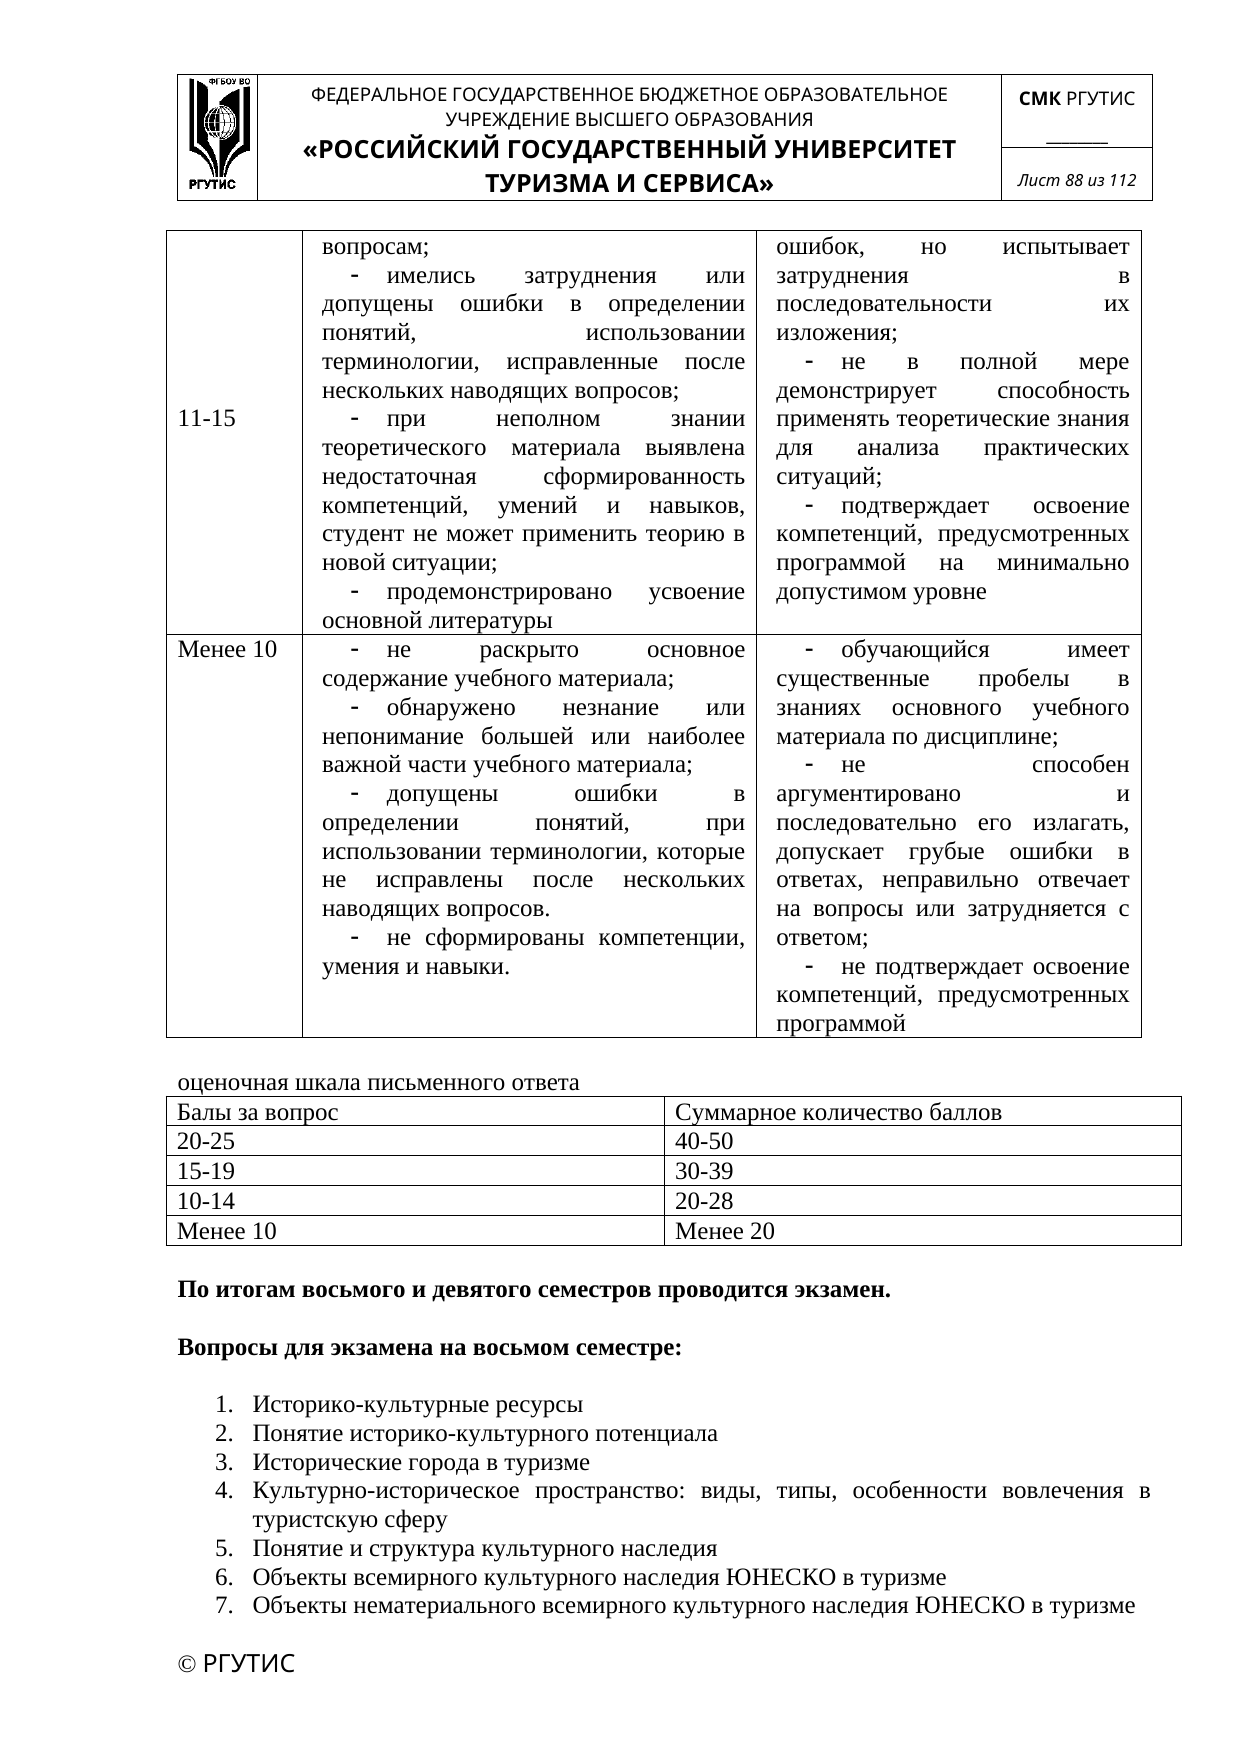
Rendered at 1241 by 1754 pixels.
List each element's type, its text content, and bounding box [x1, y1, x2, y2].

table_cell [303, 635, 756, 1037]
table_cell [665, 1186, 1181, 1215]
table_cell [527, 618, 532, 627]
text По итогам восьмого и девятого семестров проводится экзамен. [177, 1274, 1152, 1303]
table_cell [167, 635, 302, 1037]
text оценочная шкала письменного ответа [177, 1067, 1152, 1096]
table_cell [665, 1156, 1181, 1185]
list Объекты нематериального всемирного культурного наследия ЮНЕСКО в туризме [215, 1591, 1152, 1619]
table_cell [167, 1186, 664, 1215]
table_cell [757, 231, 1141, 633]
list Объекты всемирного культурного наследия ЮНЕСКО в туризме [215, 1562, 1152, 1591]
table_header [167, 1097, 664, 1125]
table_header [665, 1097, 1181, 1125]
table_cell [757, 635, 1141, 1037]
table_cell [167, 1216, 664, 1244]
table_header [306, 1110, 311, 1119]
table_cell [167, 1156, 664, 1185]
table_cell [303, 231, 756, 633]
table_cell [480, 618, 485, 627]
text Вопросы для экзамена на восьмом семестре: [177, 1332, 1152, 1361]
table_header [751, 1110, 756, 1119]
list Историко-культурные ресурсы [215, 1389, 1152, 1418]
list Понятие и структура культурного наследия [215, 1533, 1152, 1562]
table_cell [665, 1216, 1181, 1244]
list Исторические города в туризме [215, 1447, 1152, 1476]
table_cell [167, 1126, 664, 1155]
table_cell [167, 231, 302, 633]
list Культурно-историческое пространство: виды, типы, особенности вовлечения в туристскую сферу [215, 1476, 1152, 1533]
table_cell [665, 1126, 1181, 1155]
list Понятие историко-культурного потенциала [215, 1418, 1152, 1447]
